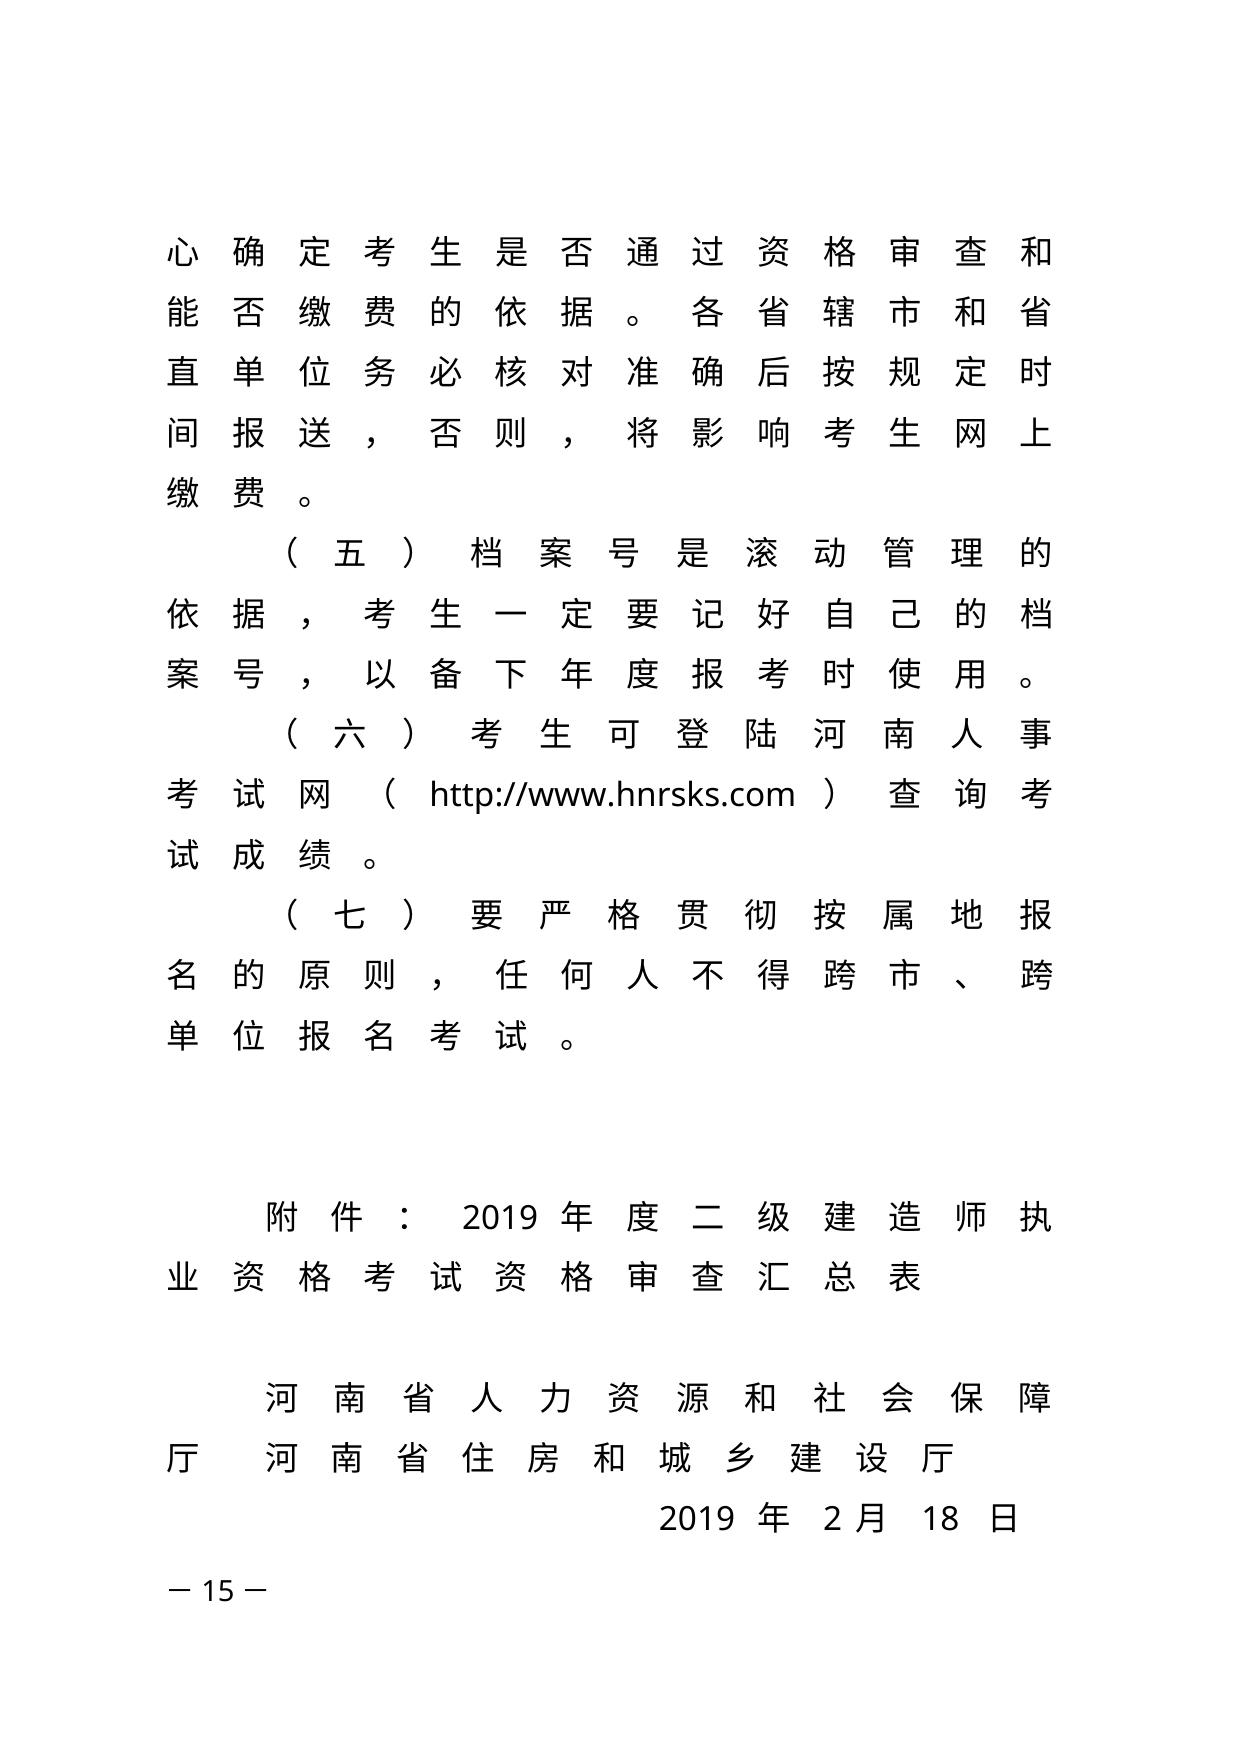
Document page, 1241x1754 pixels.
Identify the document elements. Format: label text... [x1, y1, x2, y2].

text 河南省人力资源和社会保障厅 河南省住房和城乡建设厅 [167, 1365, 1085, 1486]
text （七）要严格贯彻按属地报名的原则，任何人不得跨市、跨单位报名考试。 [167, 883, 1085, 1064]
text （五）档案号是滚动管理的依据，考生一定要记好自己的档案号，以备下年度报考时使用。 [167, 521, 1085, 702]
text 附件：2019年度二级建造师执业资格考试资格审查汇总表 [167, 1184, 1085, 1305]
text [167, 219, 1085, 521]
text 2019年2月18日 [167, 1486, 1085, 1546]
text （六）考生可登陆河南人事考试网（http://www.hnrsks.com）查询考试成绩。 [167, 702, 1085, 883]
